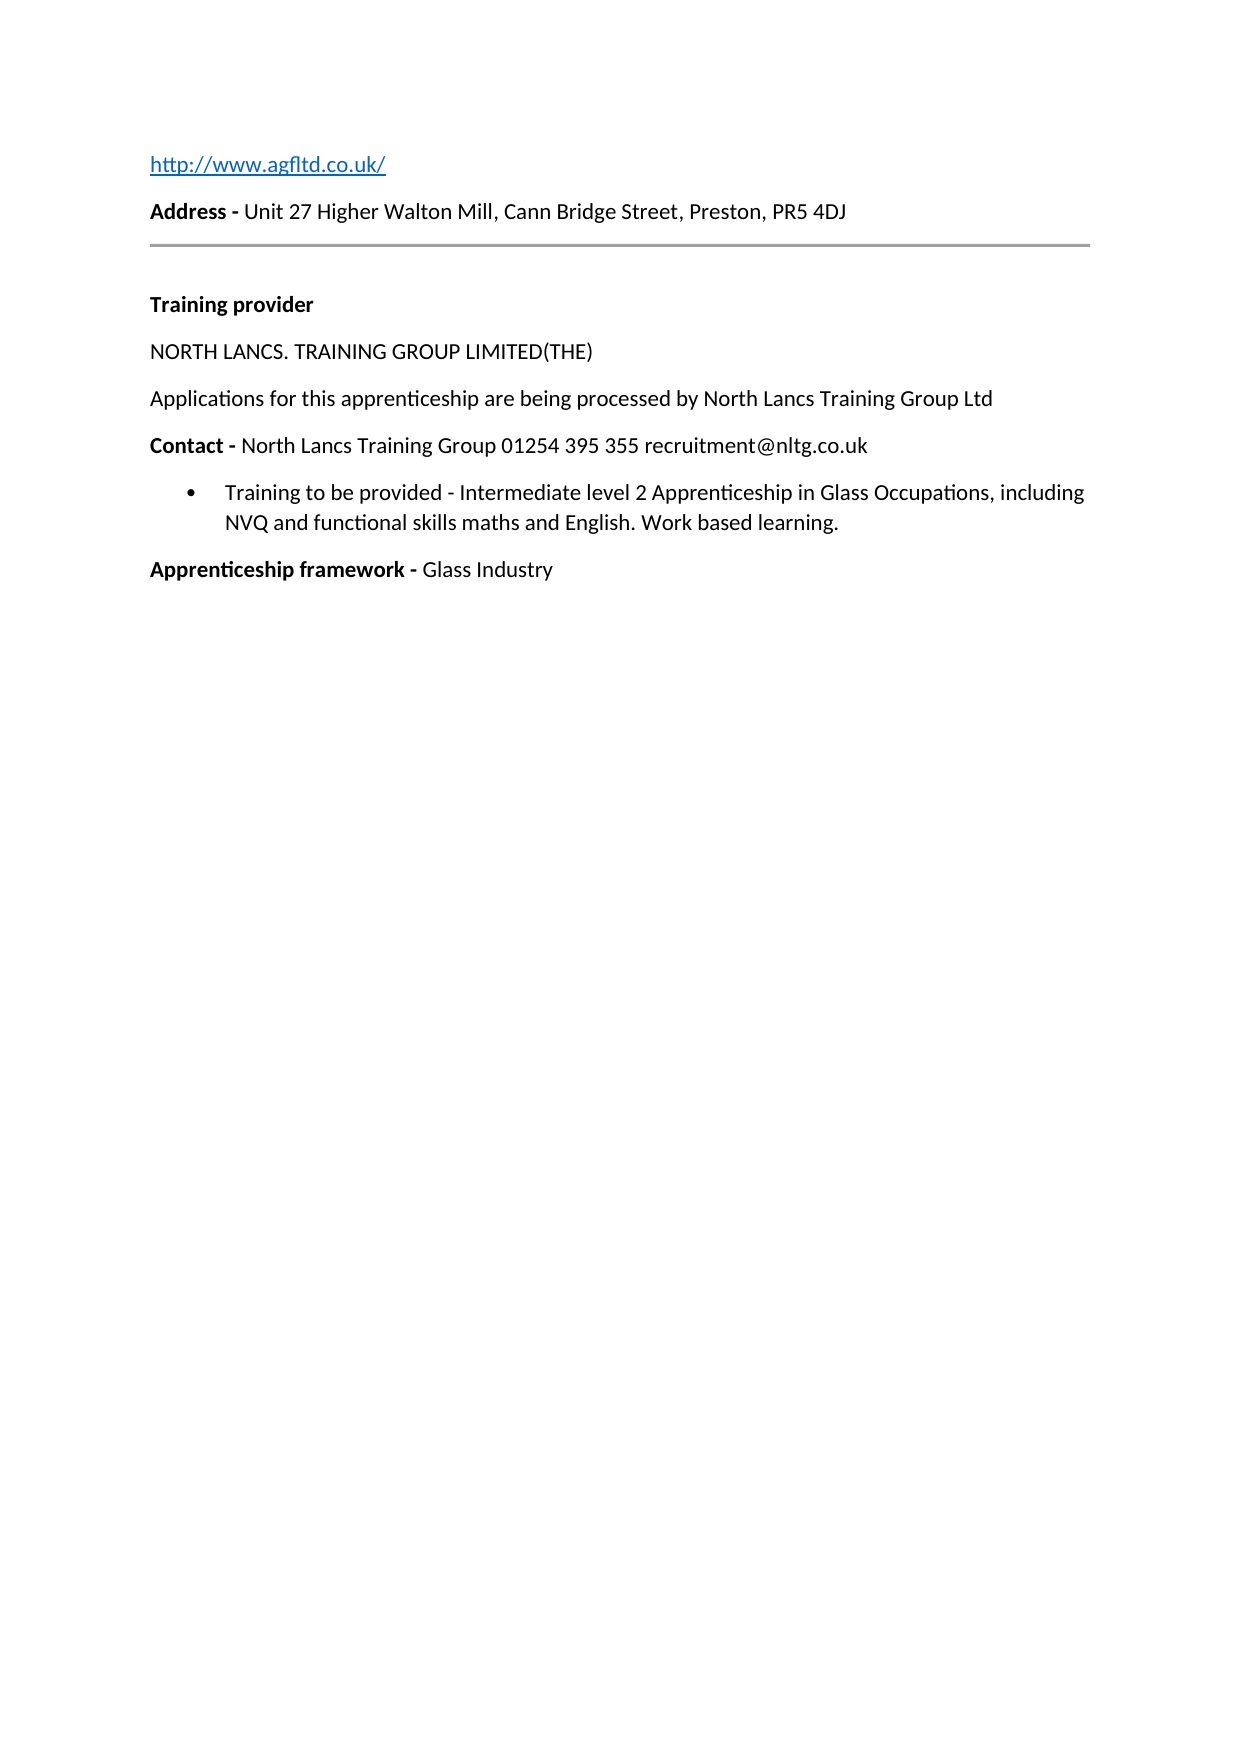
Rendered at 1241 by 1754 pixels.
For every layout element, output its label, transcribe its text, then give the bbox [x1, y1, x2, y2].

text Apprenticeship framework - Glass Industry [150, 555, 1090, 583]
text Address - Unit 27 Higher Walton Mill, Cann Bridge Street, Preston, PR5 4DJ [150, 197, 1090, 225]
text NORTH LANCS. TRAINING GROUP LIMITED(THE) [150, 337, 1090, 366]
list Training to be provided - Intermediate level 2 Apprenticeship in Glass Occupations, including NVQ and functional skills maths and English. Work based learning. [187, 478, 1090, 536]
text Contact - North Lancs Training Group 01254 395 355 recruitment@nltg.co.uk [150, 431, 1090, 459]
text http://www.agfltd.co.uk/ [150, 150, 1090, 178]
text Applications for this apprenticeship are being processed by North Lancs Training Group Ltd [150, 384, 1090, 412]
text Training provider [150, 291, 1090, 319]
